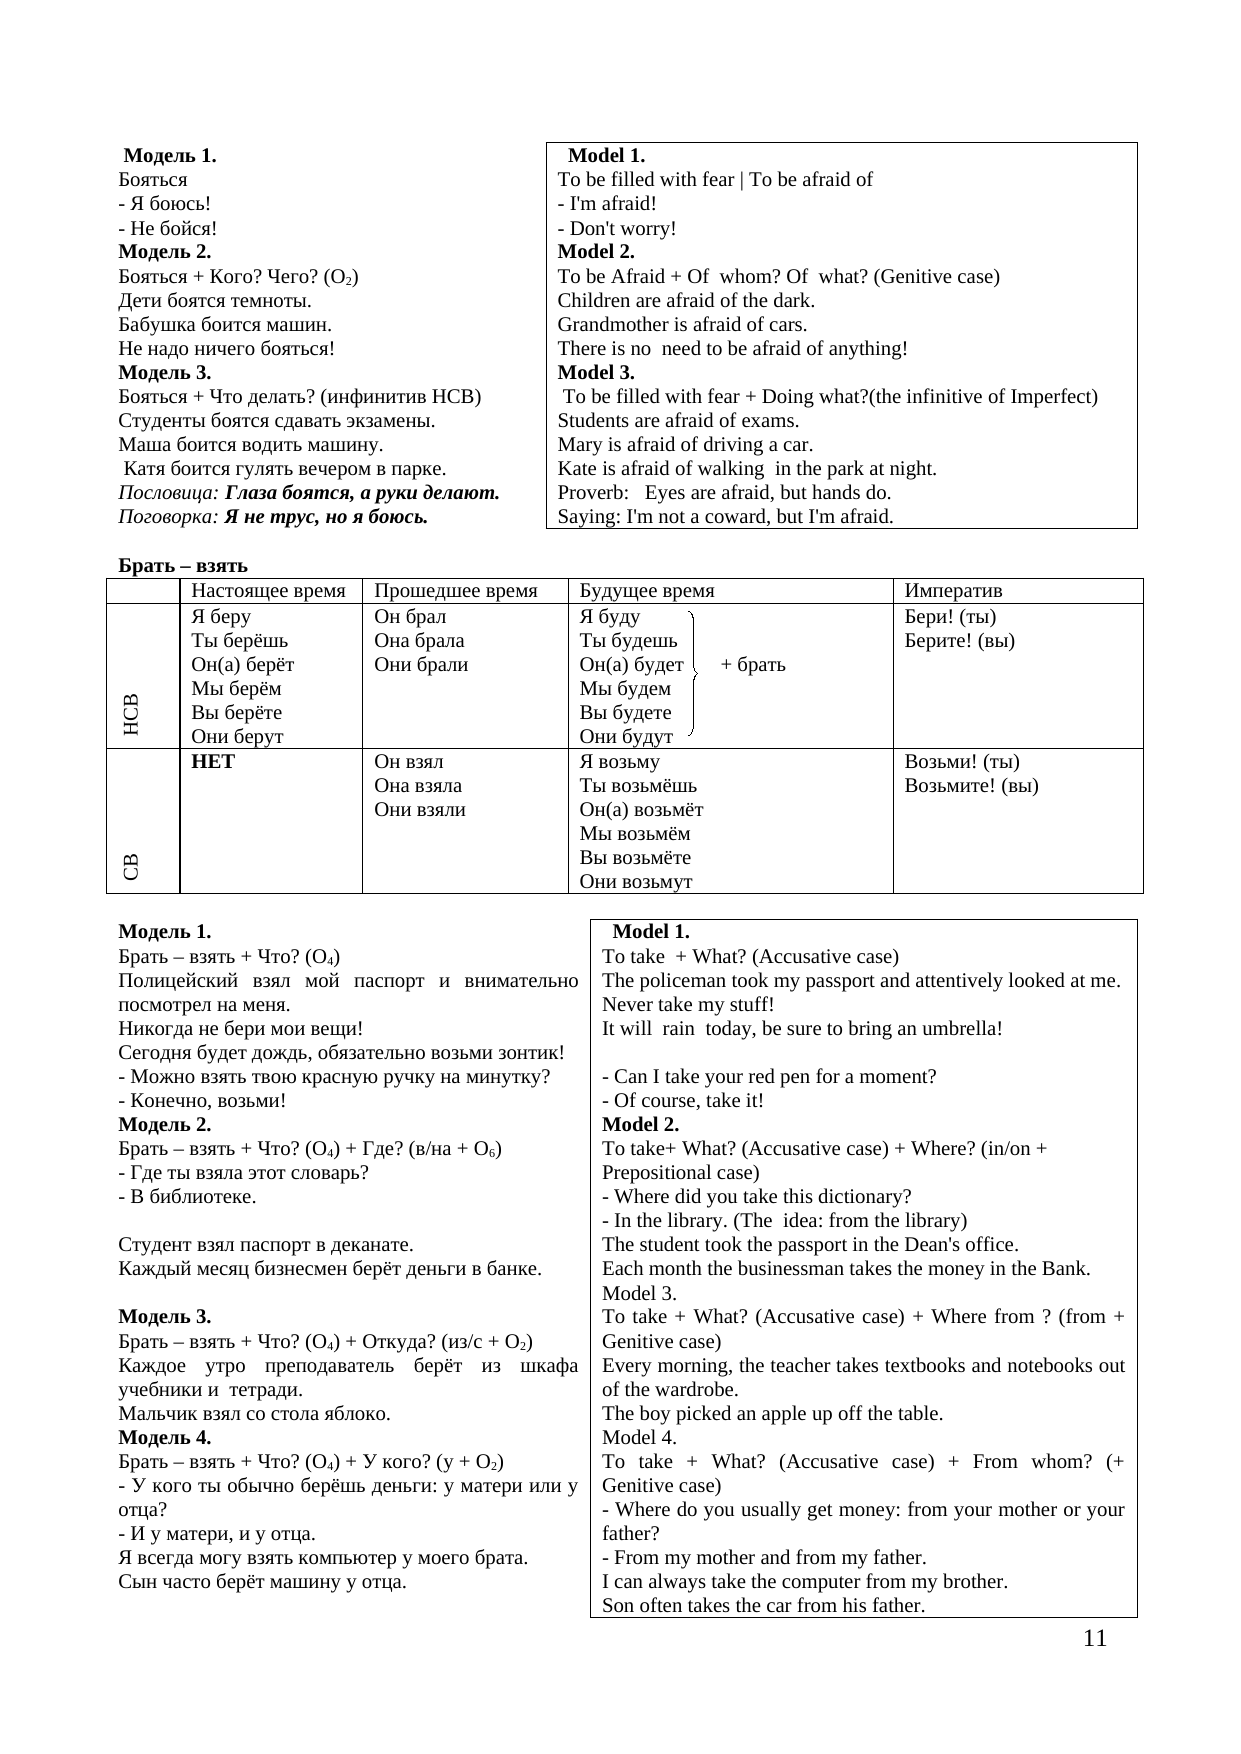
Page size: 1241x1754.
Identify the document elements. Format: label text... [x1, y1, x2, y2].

table_cell Он брал Она брала Они брали [363, 604, 568, 748]
table_header Императив [894, 579, 1143, 602]
text Брать – взять [118, 553, 1107, 577]
table_header Будущее время [569, 579, 893, 602]
table_cell Я беру Ты берёшь Он(а) берёт Мы берём Вы берёте Они берут [181, 604, 362, 748]
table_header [107, 919, 590, 1617]
table_cell Возьми! (ты) Возьмите! (вы) [894, 749, 1143, 893]
table_cell Он взял Она взяла Они взяли [363, 749, 568, 893]
table_cell НЕТ [181, 749, 362, 893]
table_cell Бери! (ты) Берите! (вы) [894, 604, 1143, 748]
table_cell Я возьму Ты возьмёшь Он(а) возьмёт Мы возьмём Вы возьмёте Они возьмут [569, 749, 893, 893]
table_cell НСВ [107, 604, 179, 748]
table_header Model 1. To be filled with fear | To be afraid of - I'm afraid! - Don't worry! Model 2. To be Afraid + Of whom? Of what? (Genitive case) Children are afraid of the dark. Grandmother is afraid of cars. There is no need to be afraid of anything! Model 3. To be filled with fear + Doing what?(the infinitive of Imperfect) Students are afraid of exams. Mary is afraid of driving a car. Kate is afraid of walking in the park at night. Proverb: Eyes are afraid, but hands do. Saying: I'm not a coward, but I'm afraid. [547, 143, 1137, 528]
table_header [107, 579, 179, 602]
table_header Прошедшее время [363, 579, 568, 602]
table_cell Я буду Ты будешь Он(а) будет + брать Мы будем Вы будете Они будут [569, 604, 893, 748]
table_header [591, 920, 1137, 1617]
table_cell СВ [107, 749, 179, 893]
table_header Настоящее время [181, 579, 362, 602]
table_header Модель 1. Бояться - Я боюсь! - Не бойся! Модель 2. Бояться + Кого? Чего? (О2) Дети боятся темноты. Бабушка боится машин. Не надо ничего бояться! Модель 3. Бояться + Что делать? (инфинитив НСВ) Студенты боятся сдавать экзамены. Маша боится водить машину. Катя боится гулять вечером в парке. Пословица: Глаза боятся, а руки делают. Поговорка: Я не трус, но я боюсь. [107, 142, 546, 528]
